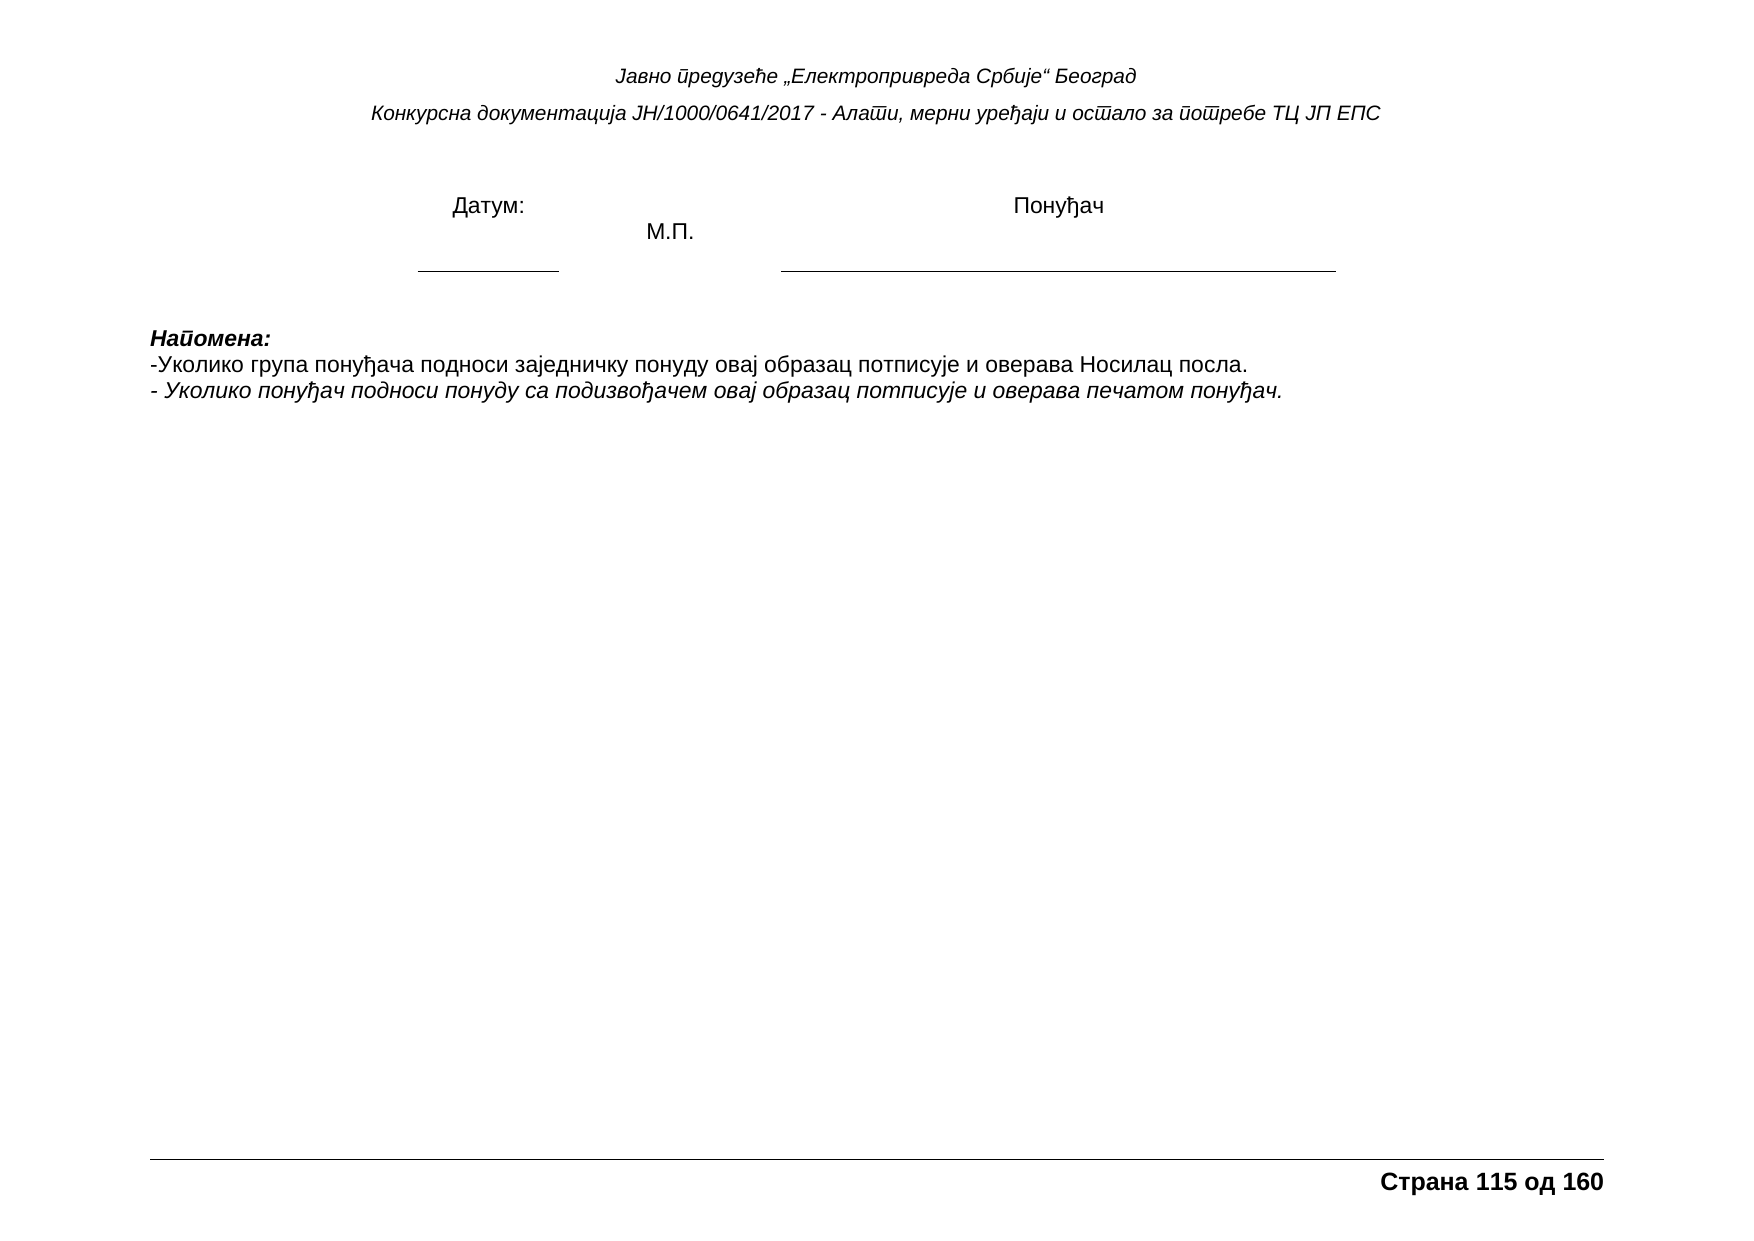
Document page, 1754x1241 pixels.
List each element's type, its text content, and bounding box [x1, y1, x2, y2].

text Напомена: [150, 325, 1604, 351]
text -Уколико група понуђача подноси заједничку понуду овај образац потписује и оверава Носилац посла. [150, 351, 1604, 377]
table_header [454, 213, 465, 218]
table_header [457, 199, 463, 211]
text - Уколико понуђач подноси понуду са подизвођачем овај образац потписује и оверава печатом понуђач. [150, 377, 1604, 404]
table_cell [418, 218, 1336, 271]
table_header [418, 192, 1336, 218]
